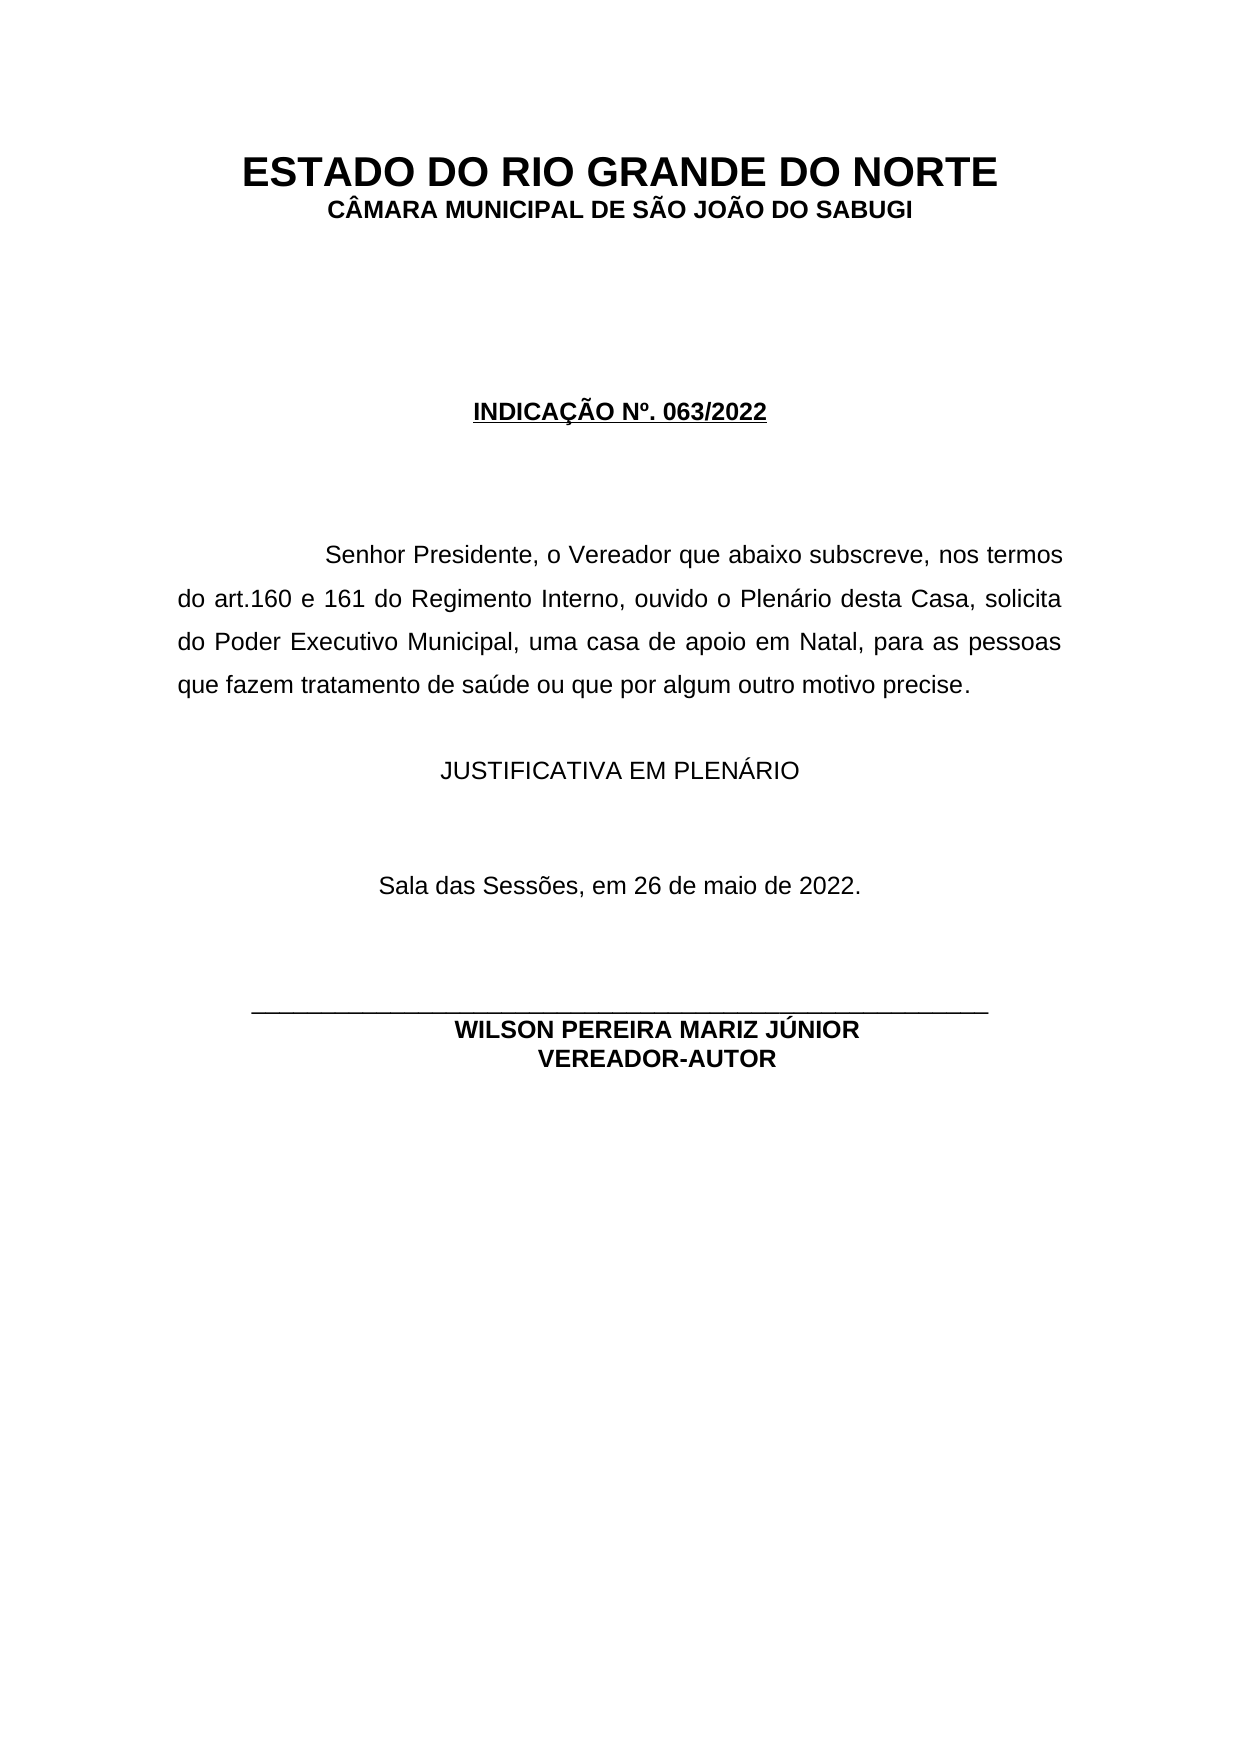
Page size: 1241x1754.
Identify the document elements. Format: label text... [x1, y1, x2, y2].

text ESTADO DO RIO GRANDE DO NORTE [177, 148, 1063, 196]
text VEREADOR-AUTOR [177, 1044, 1063, 1072]
text _____________________________________________________ WILSON PEREIRA MARIZ JÚNIOR [177, 986, 1063, 1044]
text CÂMARA MUNICIPAL DE SÃO JOÃO DO SABUGI [177, 196, 1063, 224]
text JUSTIFICATIVA EM PLENÁRIO [177, 756, 1063, 785]
text Sala das Sessões, em 26 de maio de 2022. [177, 871, 1063, 900]
text Senhor Presidente, o Vereador que abaixo subscreve, nos termos do art.160 e 161 do Regimento Interno, ouvido o Plenário desta Casa, solicita do Poder Executivo Municipal, uma casa de apoio em Natal, para as pessoas que fazem tratamento de saúde ou que por algum outro motivo precise. [177, 541, 1063, 699]
text INDICAÇÃO Nº. 063/2022 [177, 397, 1063, 426]
